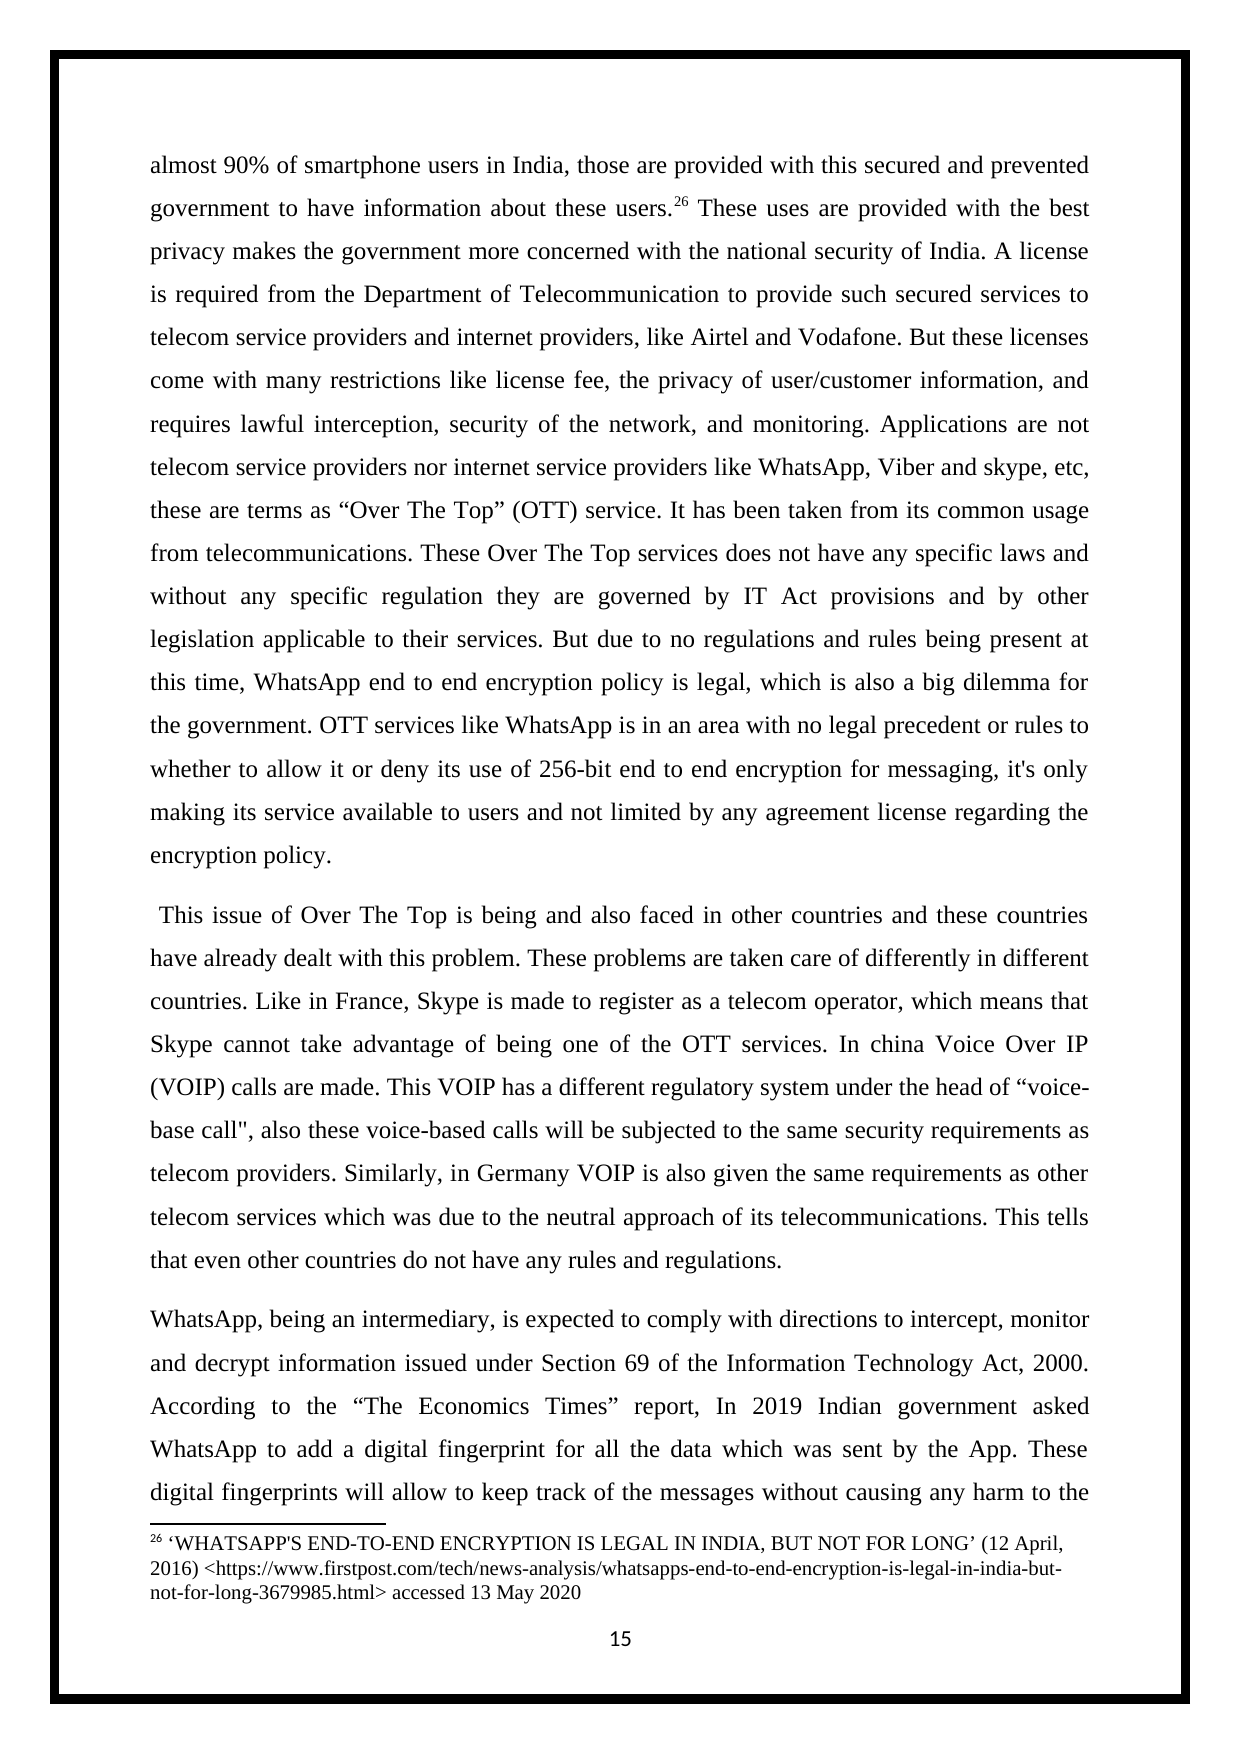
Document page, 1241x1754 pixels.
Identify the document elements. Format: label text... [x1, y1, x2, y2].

text This issue of Over The Top is being and also faced in other countries and these countries have already dealt with this problem. These problems are taken care of differently in different countries. Like in France, Skype is made to register as a telecom operator, which means that Skype cannot take advantage of being one of the OTT services. In china Voice Over IP (VOIP) calls are made. This VOIP has a different regulatory system under the head of “voice-base call", also these voice-based calls will be subjected to the same security requirements as telecom providers. Similarly, in Germany VOIP is also given the same requirements as other telecom services which was due to the neutral approach of its telecommunications. This tells that even other countries do not have any rules and regulations. [150, 900, 1090, 1273]
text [150, 1304, 1090, 1506]
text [150, 150, 1090, 869]
